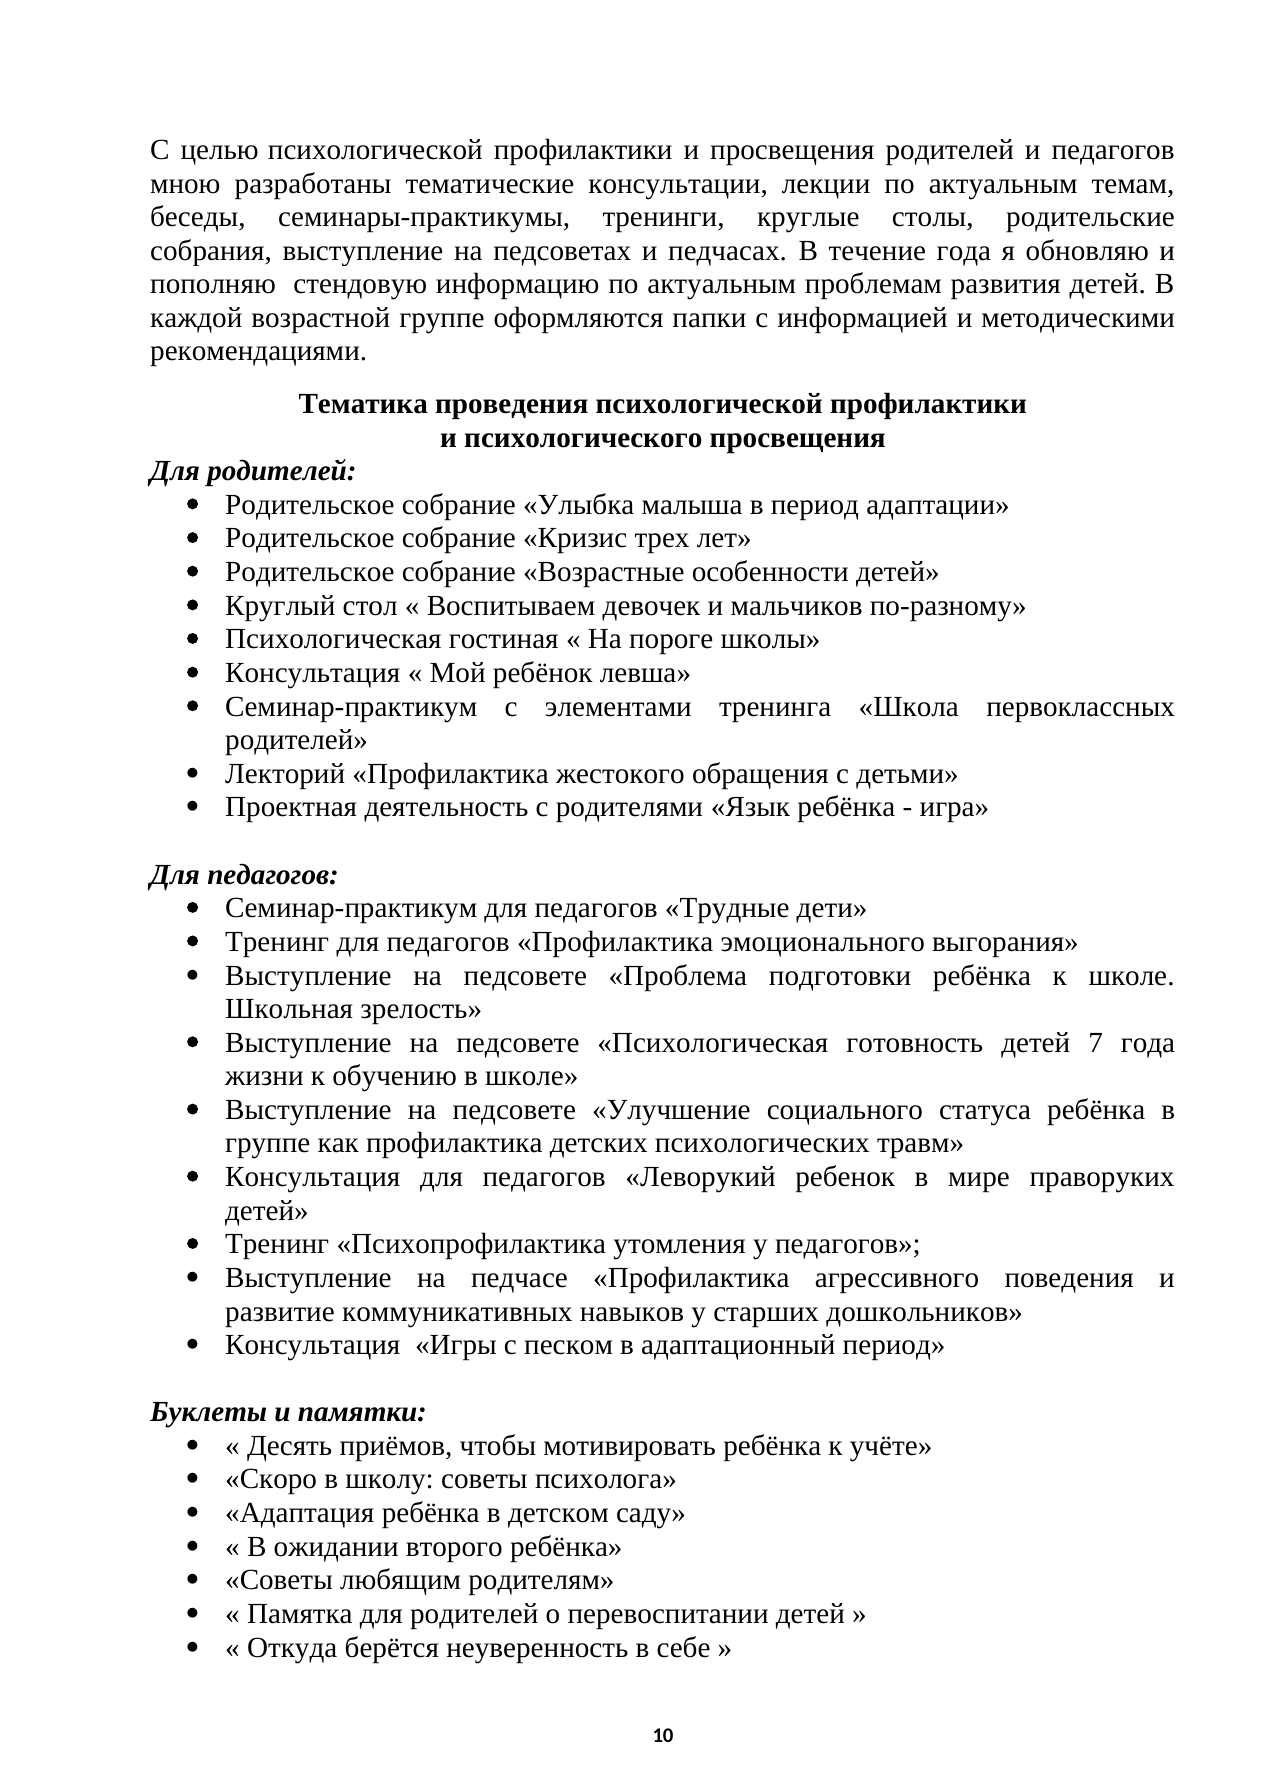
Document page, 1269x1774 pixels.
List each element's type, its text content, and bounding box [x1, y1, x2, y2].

list «Адаптация ребёнка в детском саду» [187, 1495, 1176, 1529]
text и психологического просвещения [150, 420, 1176, 453]
list Консультация «Игры с песком в адаптационный период» [187, 1327, 1176, 1361]
list Выступление на педсовете «Улучшение социального статуса ребёнка в группе как профилактика детских психологических травм» [187, 1092, 1176, 1159]
list Лекторий «Профилактика жестокого обращения с детьми» [187, 756, 1176, 789]
list «Советы любящим родителям» [187, 1562, 1176, 1596]
list « Откуда берётся неуверенность в себе » [187, 1630, 1176, 1663]
text С целью психологической профилактики и просвещения родителей и педагогов мною разработаны тематические консультации, лекции по актуальным темам, беседы, семинары-практикумы, тренинги, круглые столы, родительские собрания, выступление на педсоветах и педчасах. В течение года я обновляю и пополняю стендовую информацию по актуальным проблемам развития детей. В каждой возрастной группе оформляются папки с информацией и методическими рекомендациями. [150, 333, 1176, 367]
list Тренинг для педагогов «Профилактика эмоционального выгорания» [187, 924, 1176, 958]
list Психологическая гостиная « На пороге школы» [187, 621, 1176, 655]
list Семинар-практикум с элементами тренинга «Школа первоклассных родителей» [187, 689, 1176, 756]
list Круглый стол « Воспитываем девочек и мальчиков по-разному» [187, 588, 1176, 621]
list Родительское собрание «Кризис трех лет» [187, 521, 1176, 554]
text Буклеты и памятки: [150, 1394, 1176, 1428]
list Консультация для педагогов «Леворукий ребенок в мире праворуких детей» [187, 1159, 1176, 1226]
list « Десять приёмов, чтобы мотивировать ребёнка к учёте» [187, 1428, 1176, 1462]
list Родительское собрание «Возрастные особенности детей» [187, 554, 1176, 588]
list Родительское собрание «Улыбка малыша в период адаптации» [187, 487, 1176, 521]
list Выступление на педсовете «Проблема подготовки ребёнка к школе. Школьная зрелость» [187, 958, 1176, 1025]
list Выступление на педсовете «Психологическая готовность детей 7 года жизни к обучению в школе» [187, 1025, 1176, 1092]
list Выступление на педчасе «Профилактика агрессивного поведения и развитие коммуникативных навыков у старших дошкольников» [187, 1260, 1176, 1327]
list Проектная деятельность с родителями «Язык ребёнка - игра» [187, 789, 1176, 823]
list « Памятка для родителей о перевоспитании детей » [187, 1596, 1176, 1630]
list Консультация « Мой ребёнок левша» [187, 655, 1176, 689]
text С целью психологической профилактики и просвещения родителей и педагогов мною разработаны тематические консультации, лекции по актуальным темам, беседы, семинары-практикумы, тренинги, круглые столы, родительские собрания, выступление на педсоветах и педчасах. В течение года я обновляю и пополняю стендовую информацию по актуальным проблемам развития детей. В каждой возрастной группе оформляются папки с информацией и методическими рекомендациями. [150, 132, 1176, 266]
text Тематика проведения психологической профилактики [150, 386, 1176, 420]
list Тренинг «Психопрофилактика утомления у педагогов»; [187, 1226, 1176, 1260]
text Для педагогов: [150, 857, 1176, 890]
list « В ожидании второго ребёнка» [187, 1529, 1176, 1562]
text Для родителей: [150, 453, 1176, 487]
list Семинар-практикум для педагогов «Трудные дети» [187, 890, 1176, 924]
list «Скоро в школу: советы психолога» [187, 1462, 1176, 1495]
